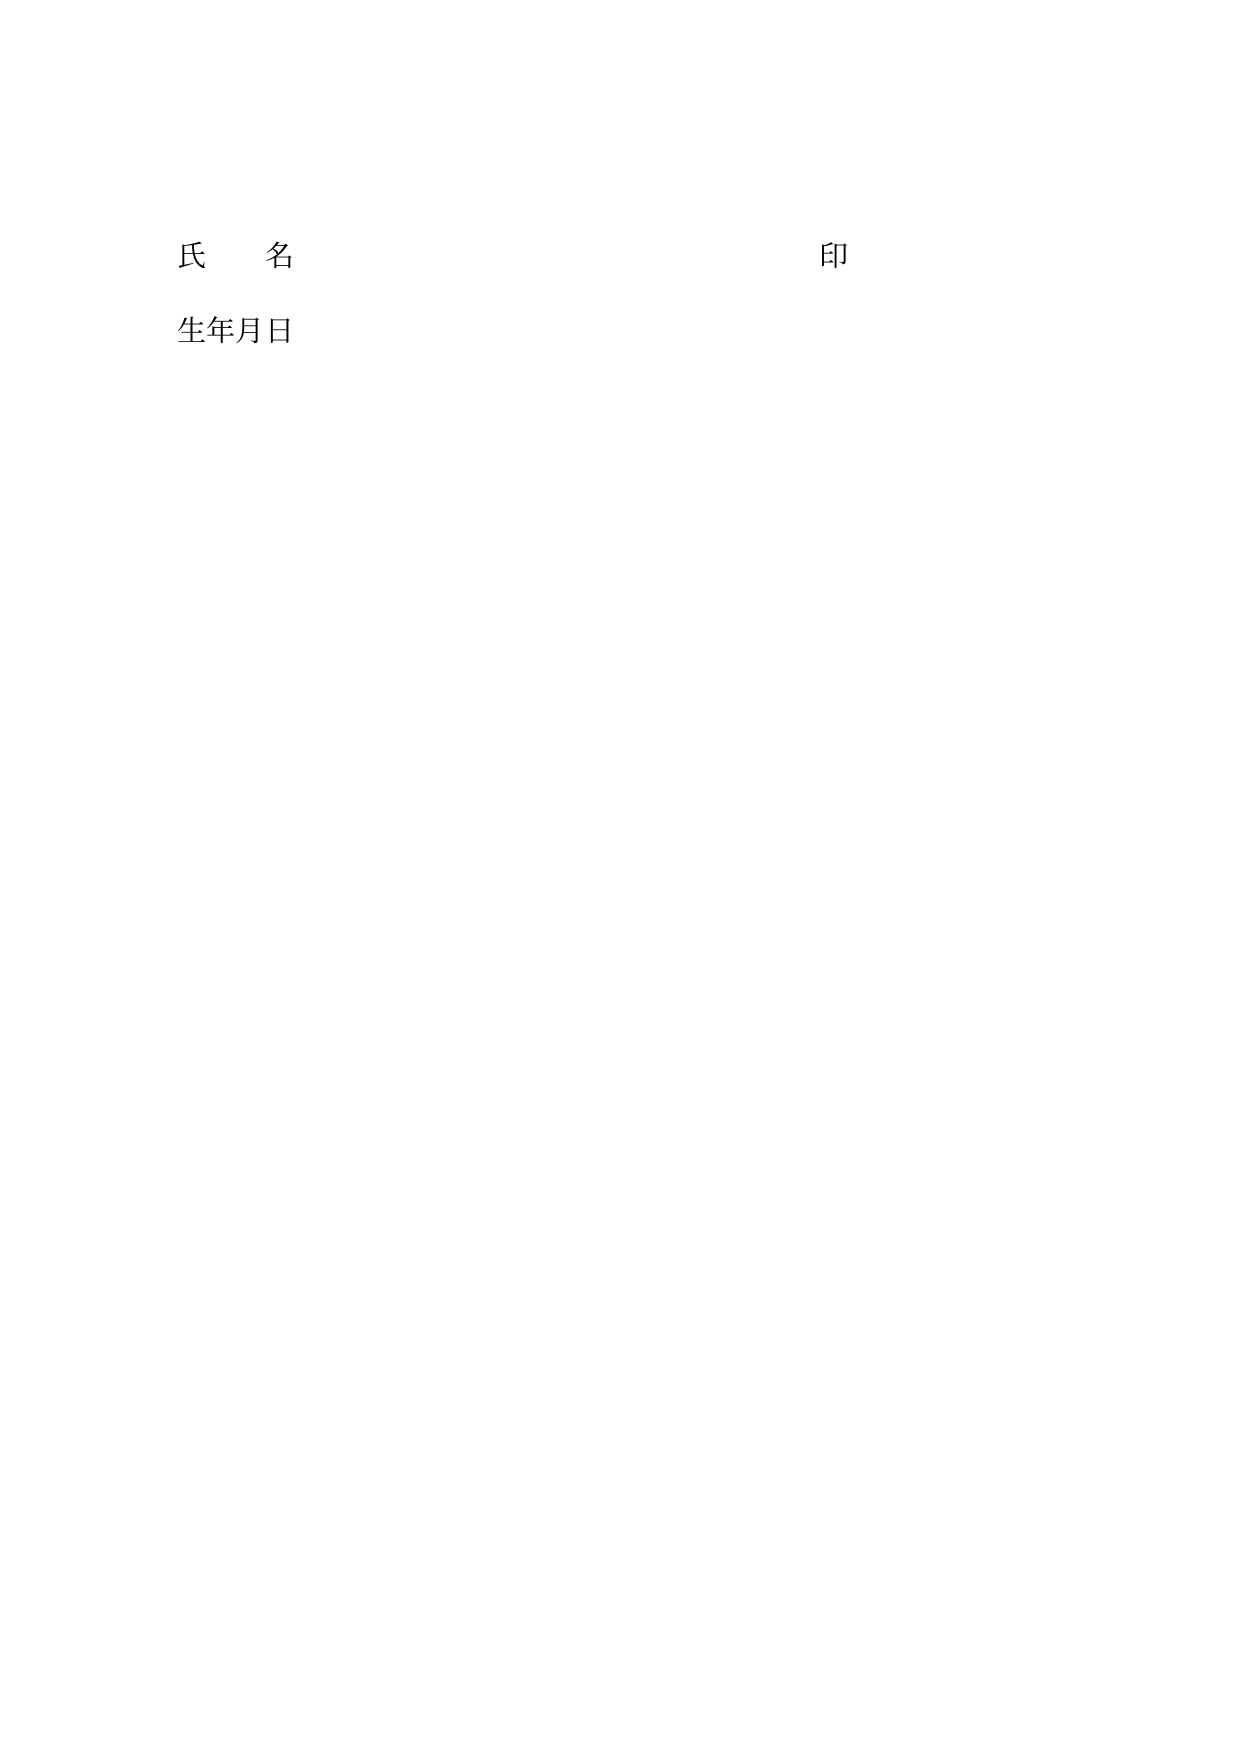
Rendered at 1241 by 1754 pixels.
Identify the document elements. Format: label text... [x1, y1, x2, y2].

text 氏 名 印 [177, 217, 1063, 292]
text 生年月日 [177, 292, 1063, 367]
